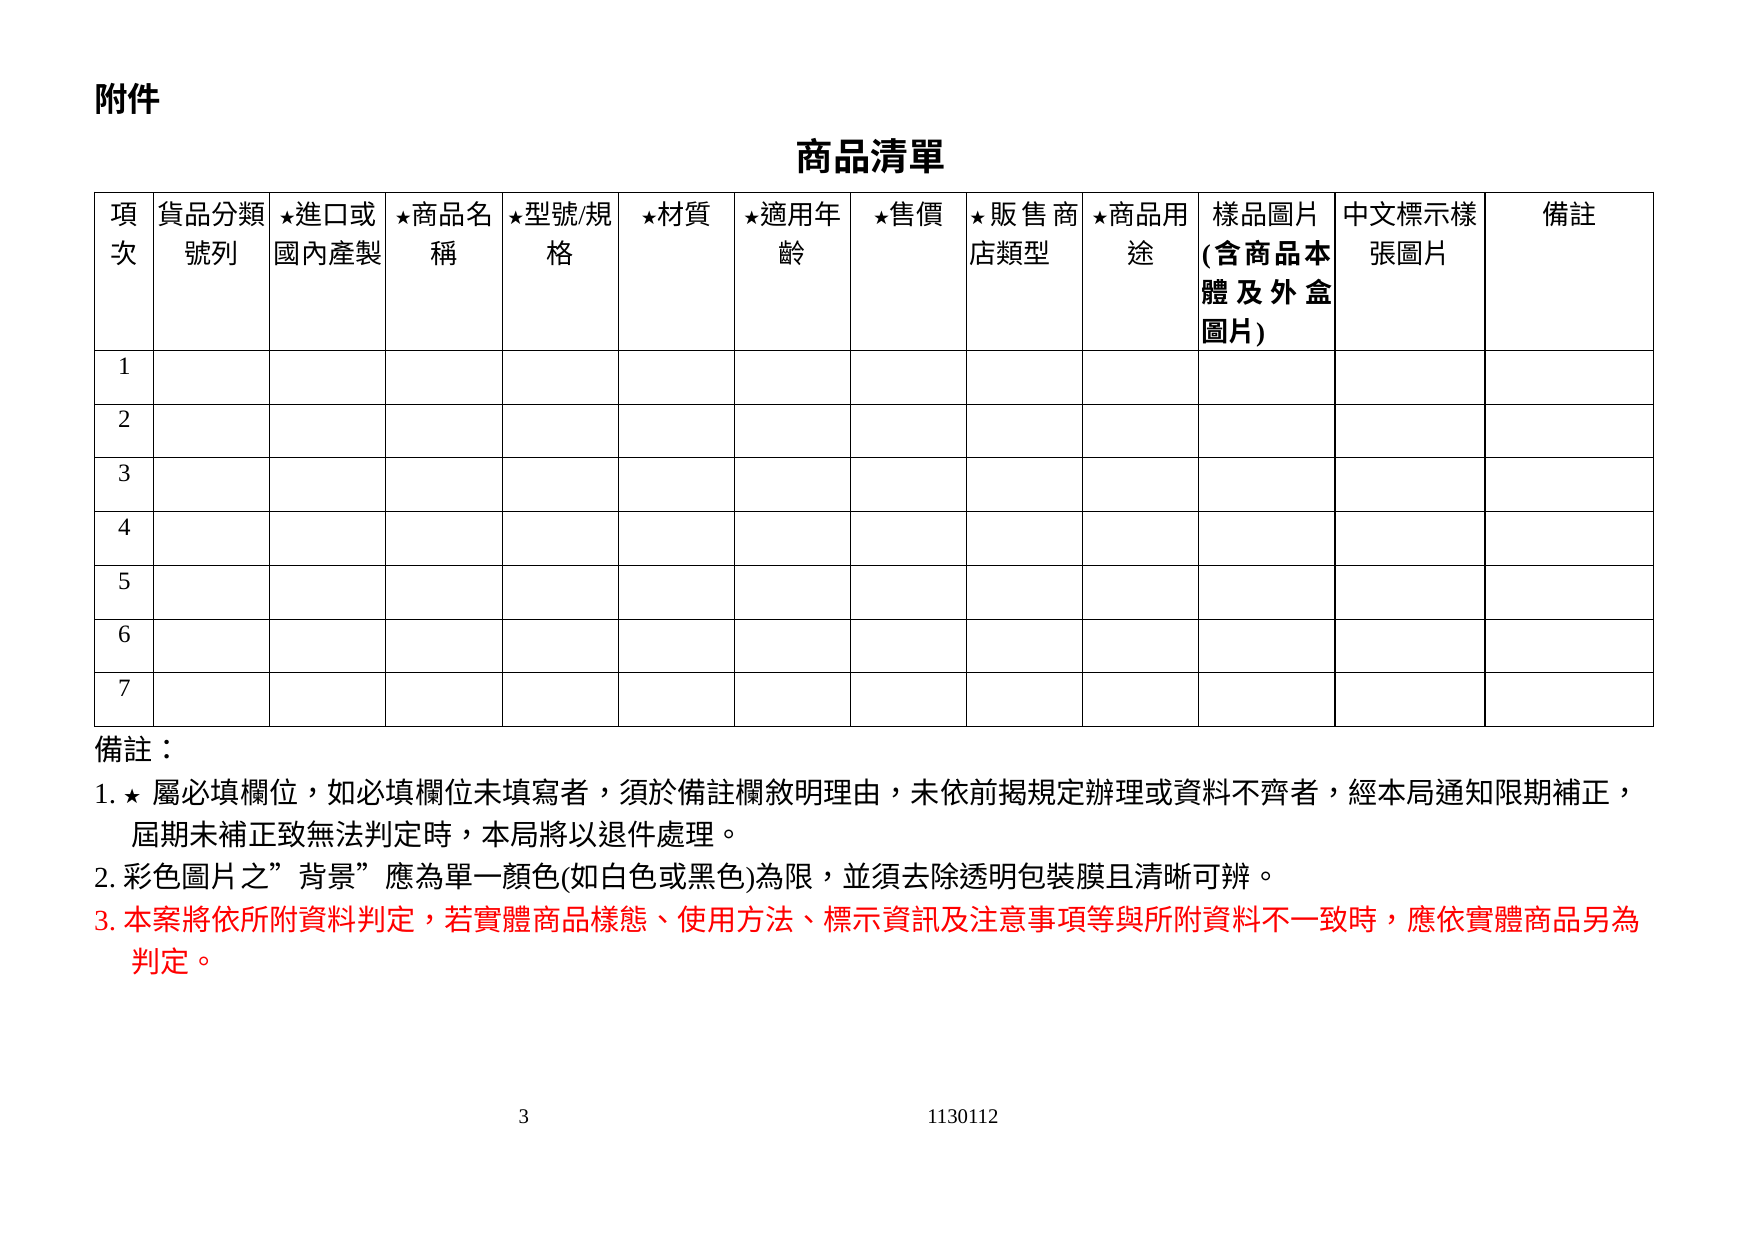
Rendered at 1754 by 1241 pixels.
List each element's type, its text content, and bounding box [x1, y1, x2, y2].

table_cell 7 [95, 673, 153, 726]
table_cell [1486, 512, 1653, 565]
table_header 中文標示樣張圖片 [1336, 193, 1484, 350]
table_cell 2 [95, 405, 153, 457]
table_cell [735, 458, 850, 511]
table_cell [735, 620, 850, 672]
table_cell [851, 405, 966, 457]
table_cell [1336, 673, 1484, 726]
table_cell [1336, 620, 1484, 672]
table_cell [1083, 405, 1198, 457]
table_cell [503, 512, 618, 565]
table_cell [386, 351, 502, 403]
table_cell [619, 351, 734, 403]
table_cell [1486, 620, 1653, 672]
table_header ★商品名稱 [386, 193, 502, 350]
table_cell [1336, 566, 1484, 618]
table_header ★材質 [619, 193, 734, 350]
table_cell [735, 405, 850, 457]
table_cell [154, 620, 269, 672]
table_cell [270, 673, 385, 726]
table_cell [386, 566, 502, 618]
table_cell [619, 405, 734, 457]
table_cell [967, 566, 1082, 618]
table_cell [386, 458, 502, 511]
table_cell [1199, 351, 1334, 403]
table_cell [735, 566, 850, 618]
table_cell [967, 405, 1082, 457]
table_cell [851, 620, 966, 672]
table_cell [1199, 458, 1334, 511]
table_cell [967, 673, 1082, 726]
table_header 項次 [95, 193, 153, 350]
table_cell 6 [95, 620, 153, 672]
table_header ★型號/規格 [503, 193, 618, 350]
table_cell [154, 512, 269, 565]
table_cell [270, 405, 385, 457]
table_cell [1083, 512, 1198, 565]
table_cell [619, 620, 734, 672]
table_cell [619, 512, 734, 565]
table_cell [1486, 458, 1653, 511]
table_cell [1336, 405, 1484, 457]
table_cell [851, 673, 966, 726]
table_cell [1083, 351, 1198, 403]
table_cell [1199, 673, 1334, 726]
text 附件 [94, 75, 1647, 121]
table_cell [851, 351, 966, 403]
table_cell [503, 405, 618, 457]
table_cell [386, 673, 502, 726]
table_cell [503, 351, 618, 403]
table_cell [1083, 620, 1198, 672]
table_cell [386, 405, 502, 457]
table_cell [1083, 458, 1198, 511]
table_cell [619, 458, 734, 511]
table_cell [1336, 351, 1484, 403]
table_cell [386, 512, 502, 565]
table_cell [154, 405, 269, 457]
text 1. ★屬必填欄位，如必填欄位未填寫者，須於備註欄敘明理由，未依前揭規定辦理或資料不齊者，經本局通知限期補正，屆期未補正致無法判定時，本局將以退件處理。 [94, 769, 1647, 854]
text 2. 彩色圖片之”背景”應為單一顏色(如白色或黑色)為限，並須去除透明包裝膜且清晰可辨。 [94, 854, 1647, 896]
table_cell [1199, 566, 1334, 618]
table_header ★適用年齡 [735, 193, 850, 350]
table_cell [154, 351, 269, 403]
table_header 樣品圖片 (含商品本體及外盒圖片) [1199, 193, 1334, 350]
table_cell [1486, 673, 1653, 726]
table_cell [1486, 351, 1653, 403]
table_cell [1083, 566, 1198, 618]
table_cell [1199, 620, 1334, 672]
table_header ★進口或國內產製 [270, 193, 385, 350]
table_cell [503, 566, 618, 618]
table_cell [270, 351, 385, 403]
table_cell [386, 620, 502, 672]
table_cell [154, 566, 269, 618]
table_cell [1199, 512, 1334, 565]
table_cell [735, 512, 850, 565]
table_cell [735, 351, 850, 403]
table_cell [619, 566, 734, 618]
table_cell [503, 620, 618, 672]
table_cell 4 [95, 512, 153, 565]
table_cell [851, 566, 966, 618]
table_header 備註 [1486, 193, 1653, 350]
table_cell [1486, 566, 1653, 618]
table_cell [851, 512, 966, 565]
text 商品清單 [94, 133, 1647, 179]
table_cell 3 [95, 458, 153, 511]
table_cell [1336, 512, 1484, 565]
text 備註： [94, 727, 1647, 769]
table_cell [1486, 405, 1653, 457]
table_cell [270, 566, 385, 618]
table_cell [967, 512, 1082, 565]
table_cell [967, 620, 1082, 672]
table_cell [270, 458, 385, 511]
table_header ★販售商店類型 [967, 193, 1082, 350]
table_cell [735, 673, 850, 726]
table_cell [1083, 673, 1198, 726]
table_header ★售價 [851, 193, 966, 350]
table_cell [851, 458, 966, 511]
table_cell [154, 458, 269, 511]
table_cell [619, 673, 734, 726]
table_header ★商品用途 [1083, 193, 1198, 350]
table_cell [1336, 458, 1484, 511]
table_cell [154, 673, 269, 726]
table_cell [1199, 405, 1334, 457]
table_cell 1 [95, 351, 153, 403]
table_cell [270, 620, 385, 672]
table_cell [270, 512, 385, 565]
text 3. 本案將依所附資料判定，若實體商品樣態、使用方法、標示資訊及注意事項等與所附資料不一致時，應依實體商品另為判定。 [94, 896, 1647, 981]
table_cell 5 [95, 566, 153, 618]
table_cell [503, 458, 618, 511]
table_cell [967, 458, 1082, 511]
table_header 貨品分類號列 [154, 193, 269, 350]
table_cell [503, 673, 618, 726]
table_cell [967, 351, 1082, 403]
